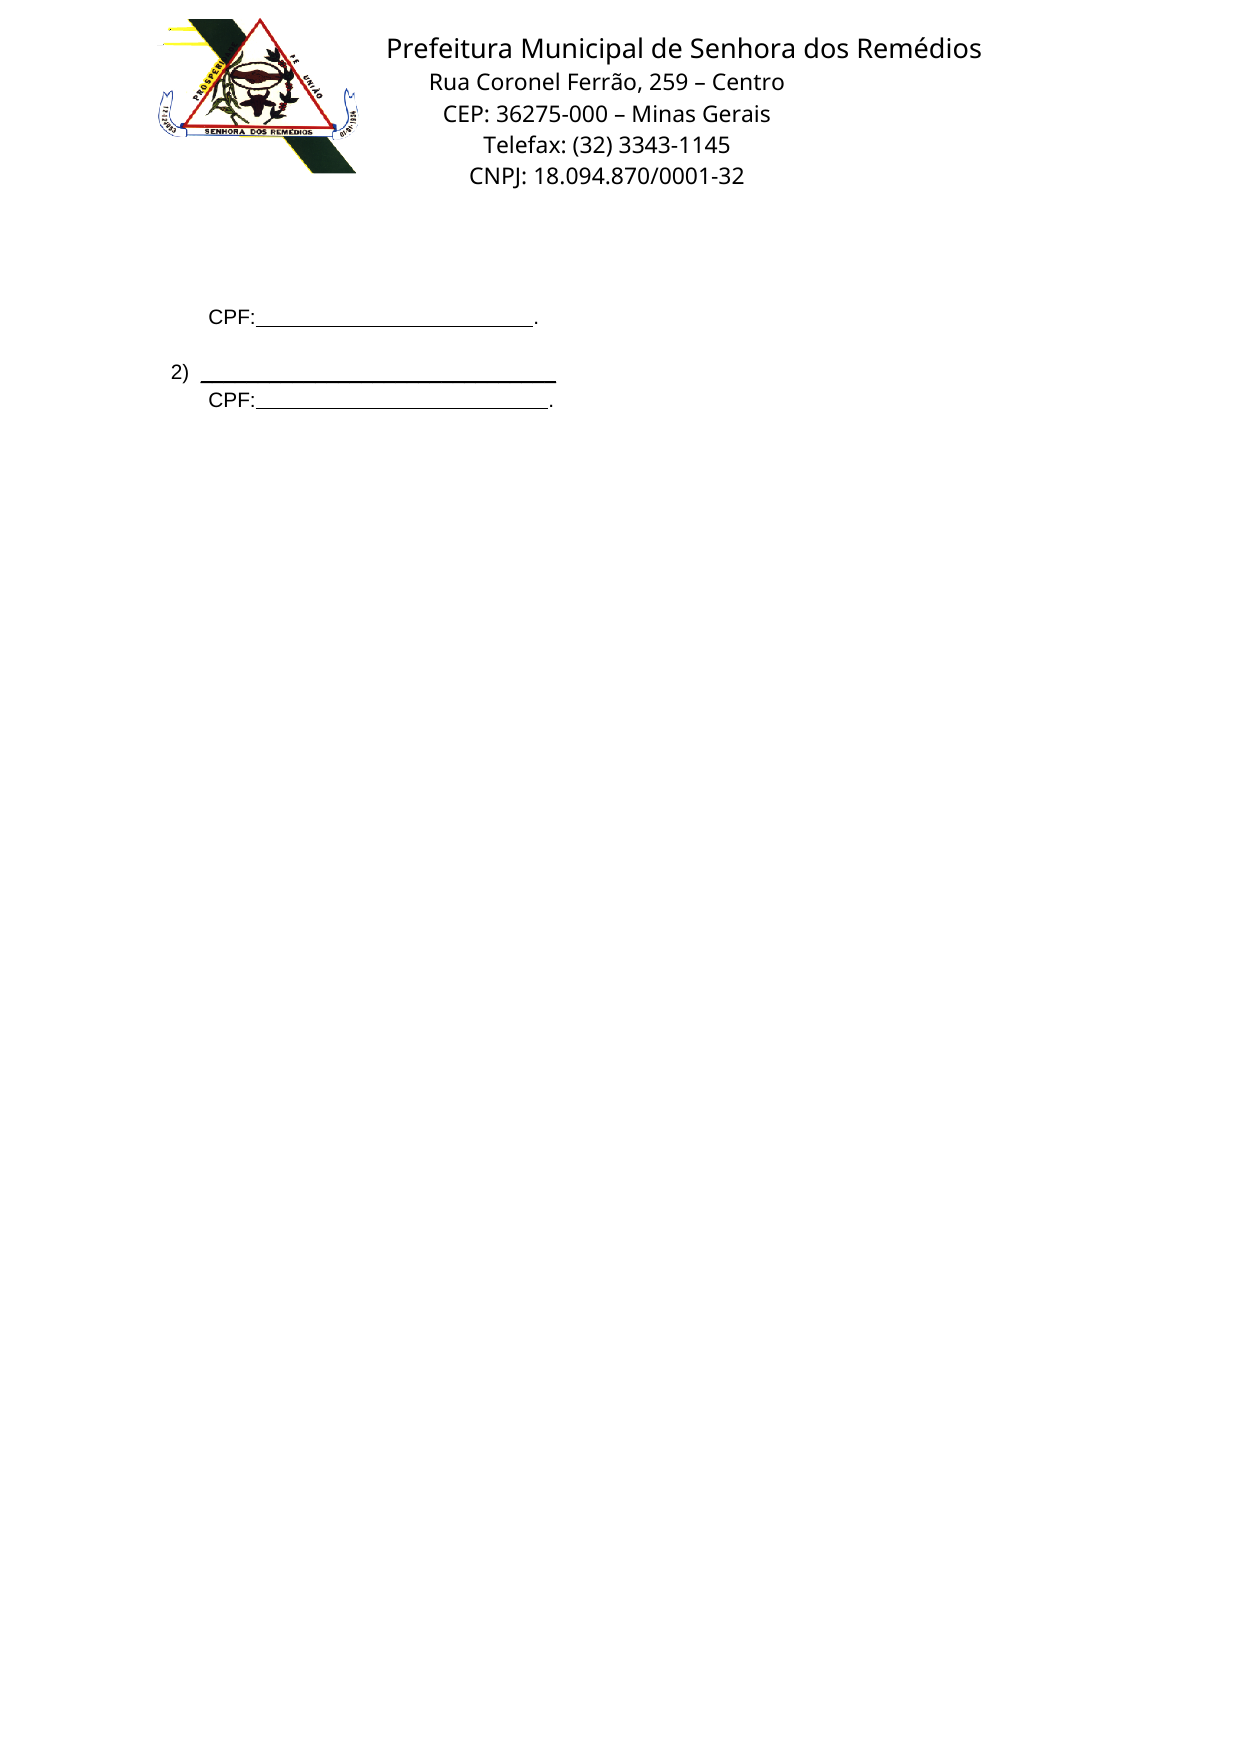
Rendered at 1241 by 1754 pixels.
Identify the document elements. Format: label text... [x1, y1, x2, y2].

text CPF: . [208, 387, 1107, 411]
subtitle 2) _______________________________ [171, 360, 1107, 384]
text CPF: . [208, 305, 1107, 329]
